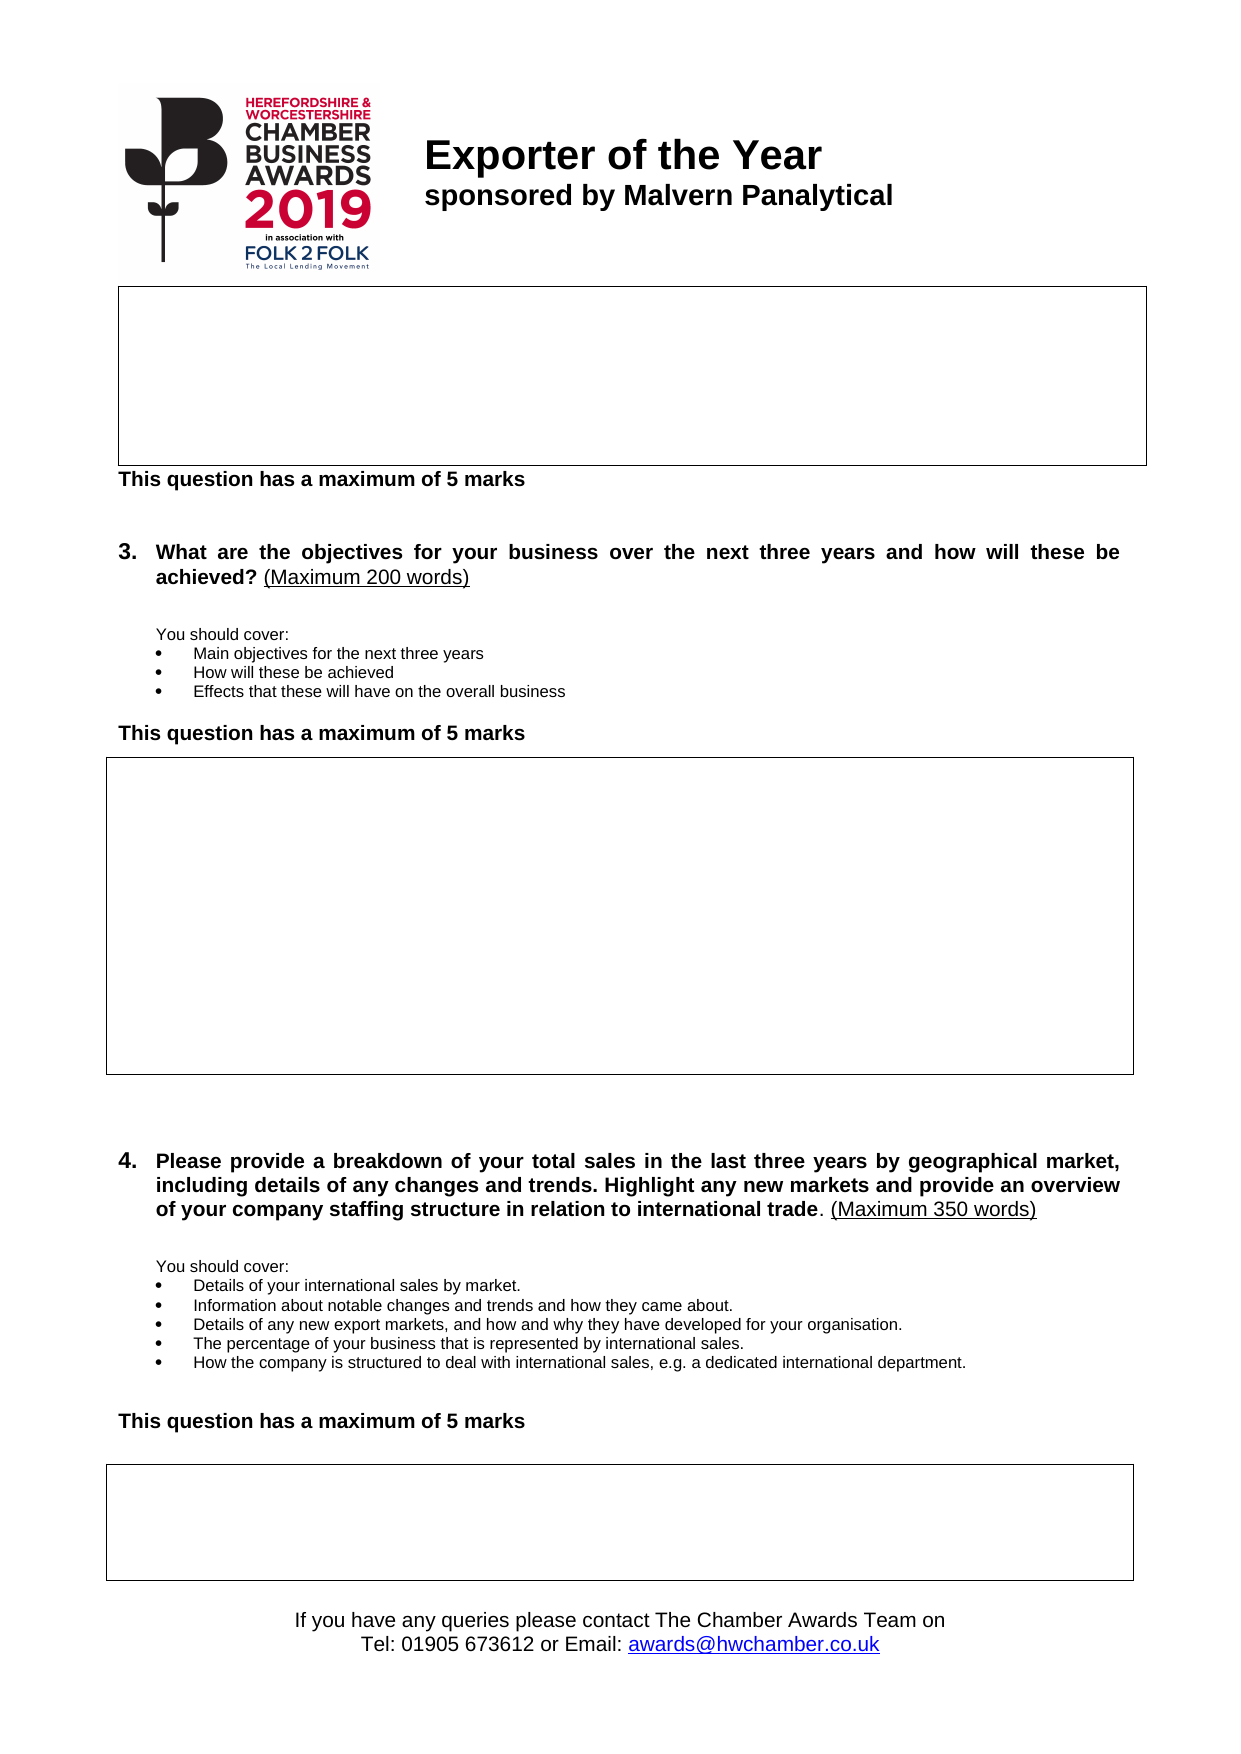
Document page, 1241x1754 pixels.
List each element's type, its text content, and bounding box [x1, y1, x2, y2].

text This question has a maximum of 5 marks [118, 1408, 1122, 1432]
list How the company is structured to deal with international sales, e.g. a dedicated international department. [156, 1353, 1122, 1372]
list Details of your international sales by market. [156, 1276, 1122, 1295]
table_header [107, 1465, 1133, 1579]
text This question has a maximum of 5 marks [118, 466, 1122, 490]
list Please provide a breakdown of your total sales in the last three years by geographical market, including details of any changes and trends. Highlight any new markets and provide an overview of your company staffing structure in relation to international trade. (Maximum 350 words) [118, 1147, 1122, 1221]
list The percentage of your business that is represented by international sales. [156, 1334, 1122, 1353]
text You should cover: [118, 1257, 1122, 1276]
list Main objectives for the next three years [156, 644, 1122, 663]
text This question has a maximum of 5 marks [118, 721, 1122, 744]
list Effects that these will have on the overall business [156, 682, 1122, 701]
text You should cover: [118, 624, 1122, 644]
table_header [119, 287, 1146, 465]
list Information about notable changes and trends and how they came about. [156, 1295, 1122, 1315]
list How will these be achieved [156, 663, 1122, 682]
list What are the objectives for your business over the next three years and how will these be achieved? (Maximum 200 words) [118, 538, 1122, 588]
picture [118, 83, 380, 283]
table_header [107, 758, 1133, 1074]
list Details of any new export markets, and how and why they have developed for your organisation. [156, 1315, 1122, 1334]
